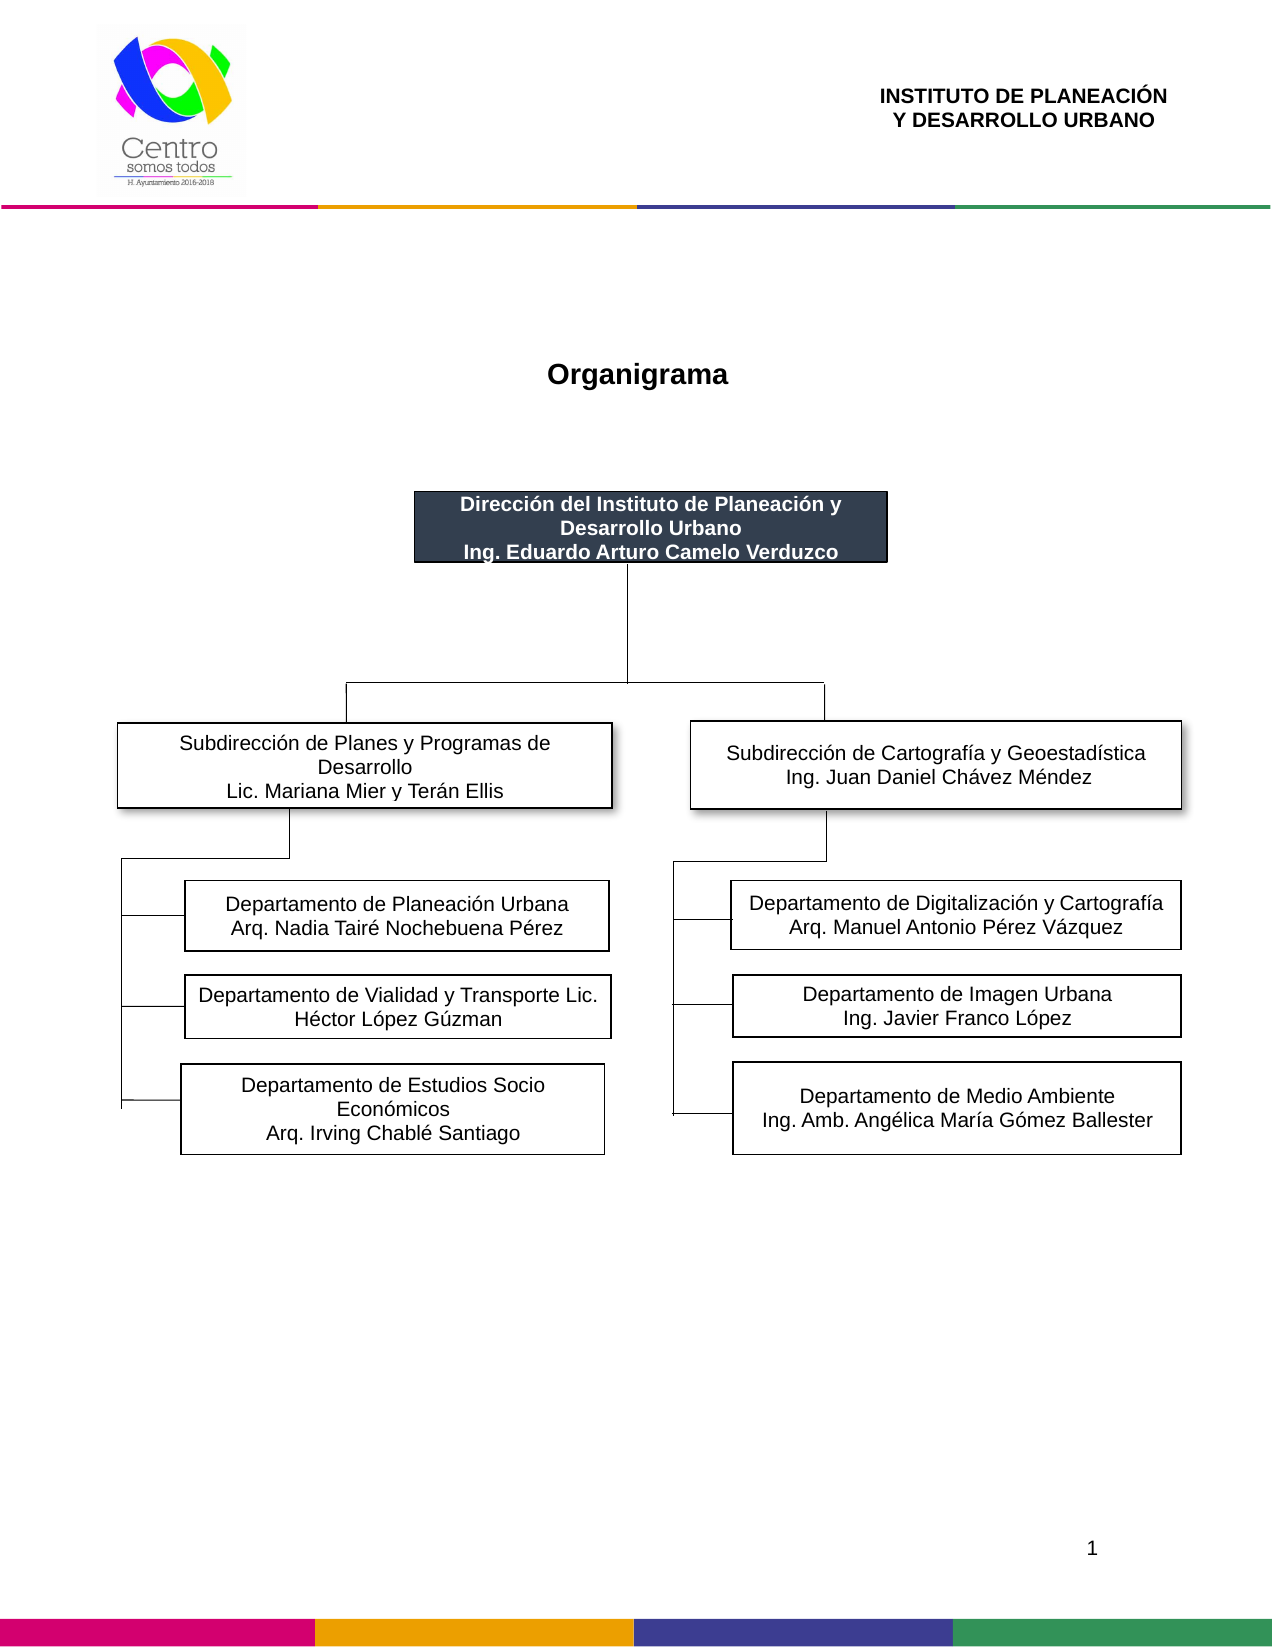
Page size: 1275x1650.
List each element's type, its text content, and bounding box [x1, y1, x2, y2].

text Organigrama [177, 357, 1098, 391]
picture [96, 24, 247, 197]
picture [0, 205, 1271, 209]
